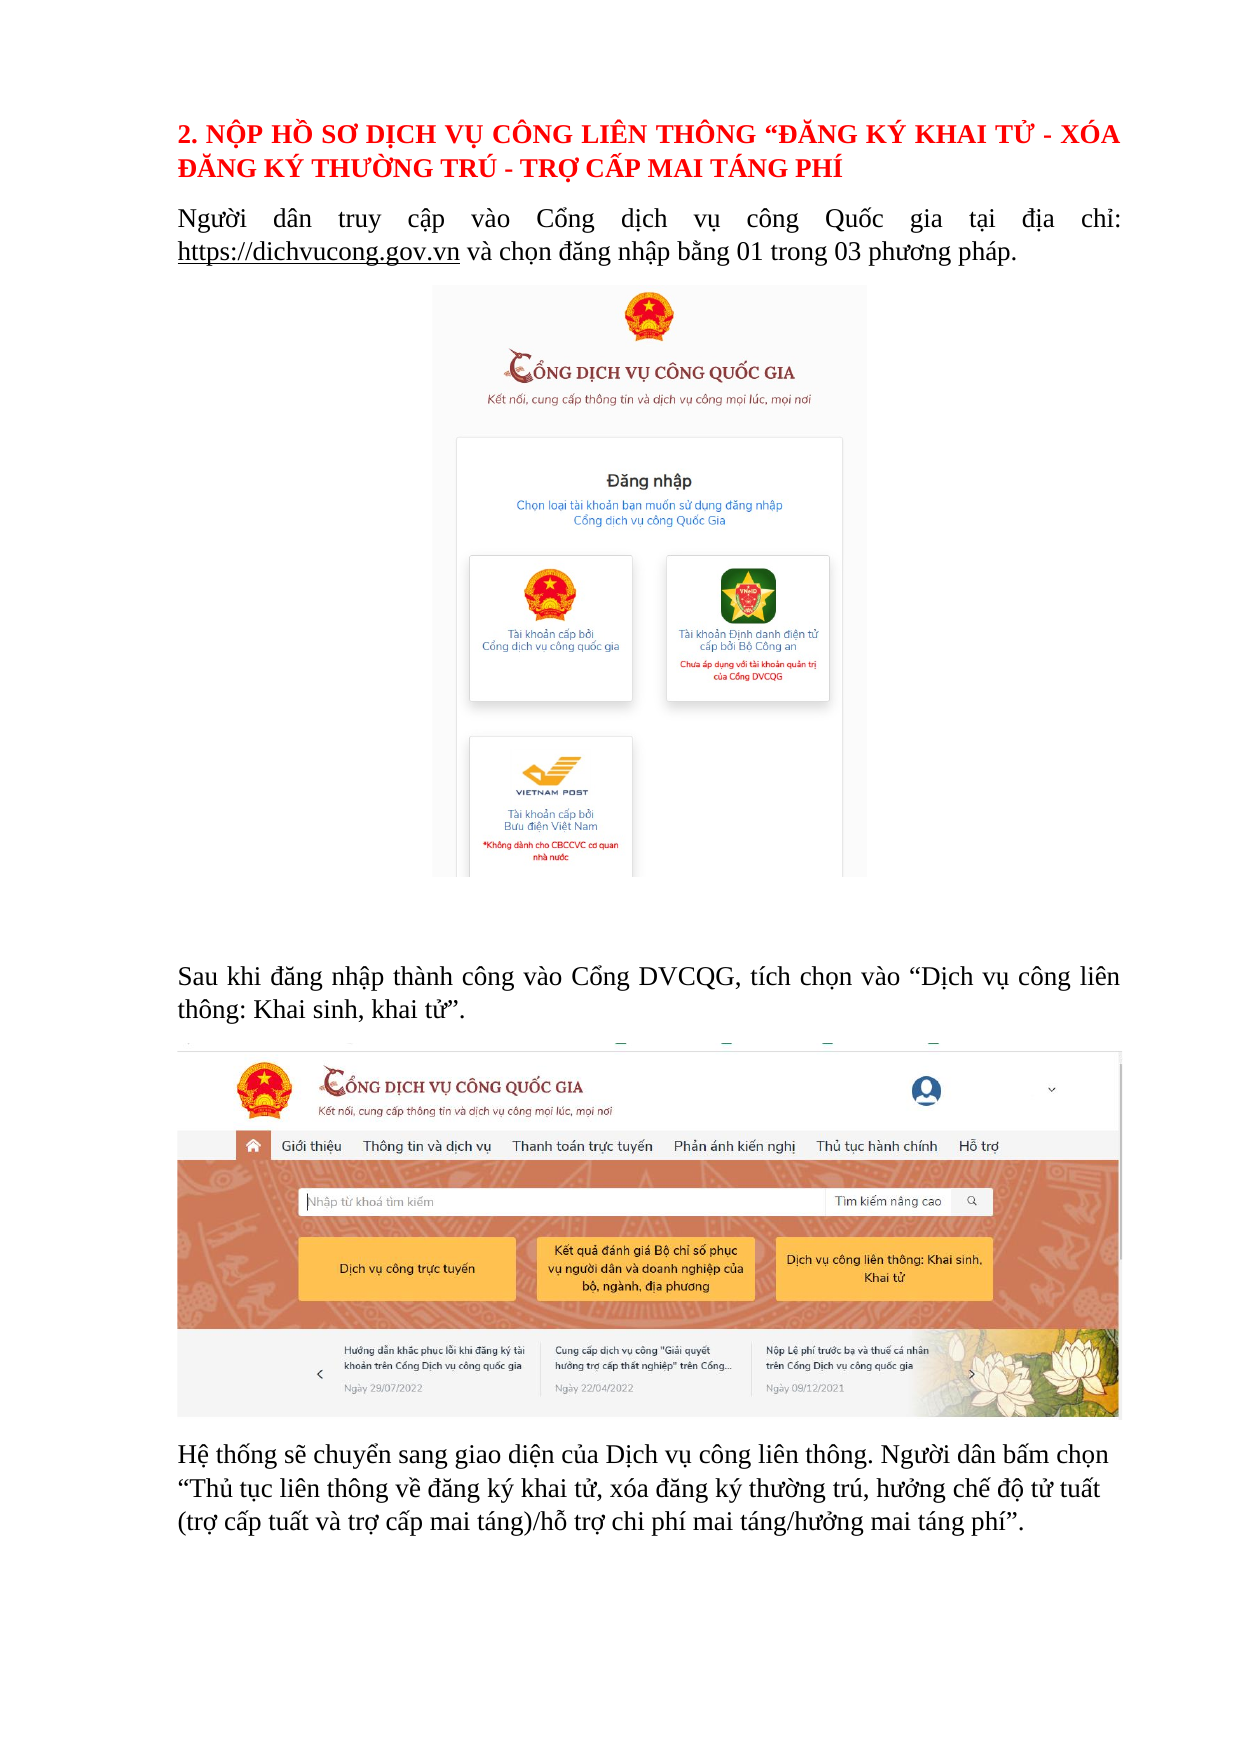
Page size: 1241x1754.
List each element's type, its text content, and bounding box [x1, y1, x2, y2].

text Hệ thống sẽ chuyển sang giao diện của Dịch vụ công liên thông. Người dân bấm chọn “Thủ tục liên thông về đăng ký khai tử, xóa đăng ký thường trú, hưởng chế độ tử tuất (trợ cấp tuất và trợ cấp mai táng)/hỗ trợ chi phí mai táng/hưởng mai táng phí”. [177, 1438, 1122, 1537]
text Người dân truy cập vào Cổng dịch vụ công Quốc gia tại địa chỉ: https://dichvucong.gov.vn và chọn đăng nhập bằng 01 trong 03 phương pháp. [177, 202, 1122, 267]
picture [177, 1043, 1123, 1420]
text 2. NỘP HỒ SƠ DỊCH VỤ CÔNG LIÊN THÔNG “ĐĂNG KÝ KHAI TỬ - XÓA ĐĂNG KÝ THƯỜNG TRÚ - TRỢ CẤP MAI TÁNG PHÍ [177, 118, 1122, 183]
picture [432, 285, 867, 877]
text Sau khi đăng nhập thành công vào Cổng DVCQG, tích chọn vào “Dịch vụ công liên thông: Khai sinh, khai tử”. [177, 926, 1122, 1024]
